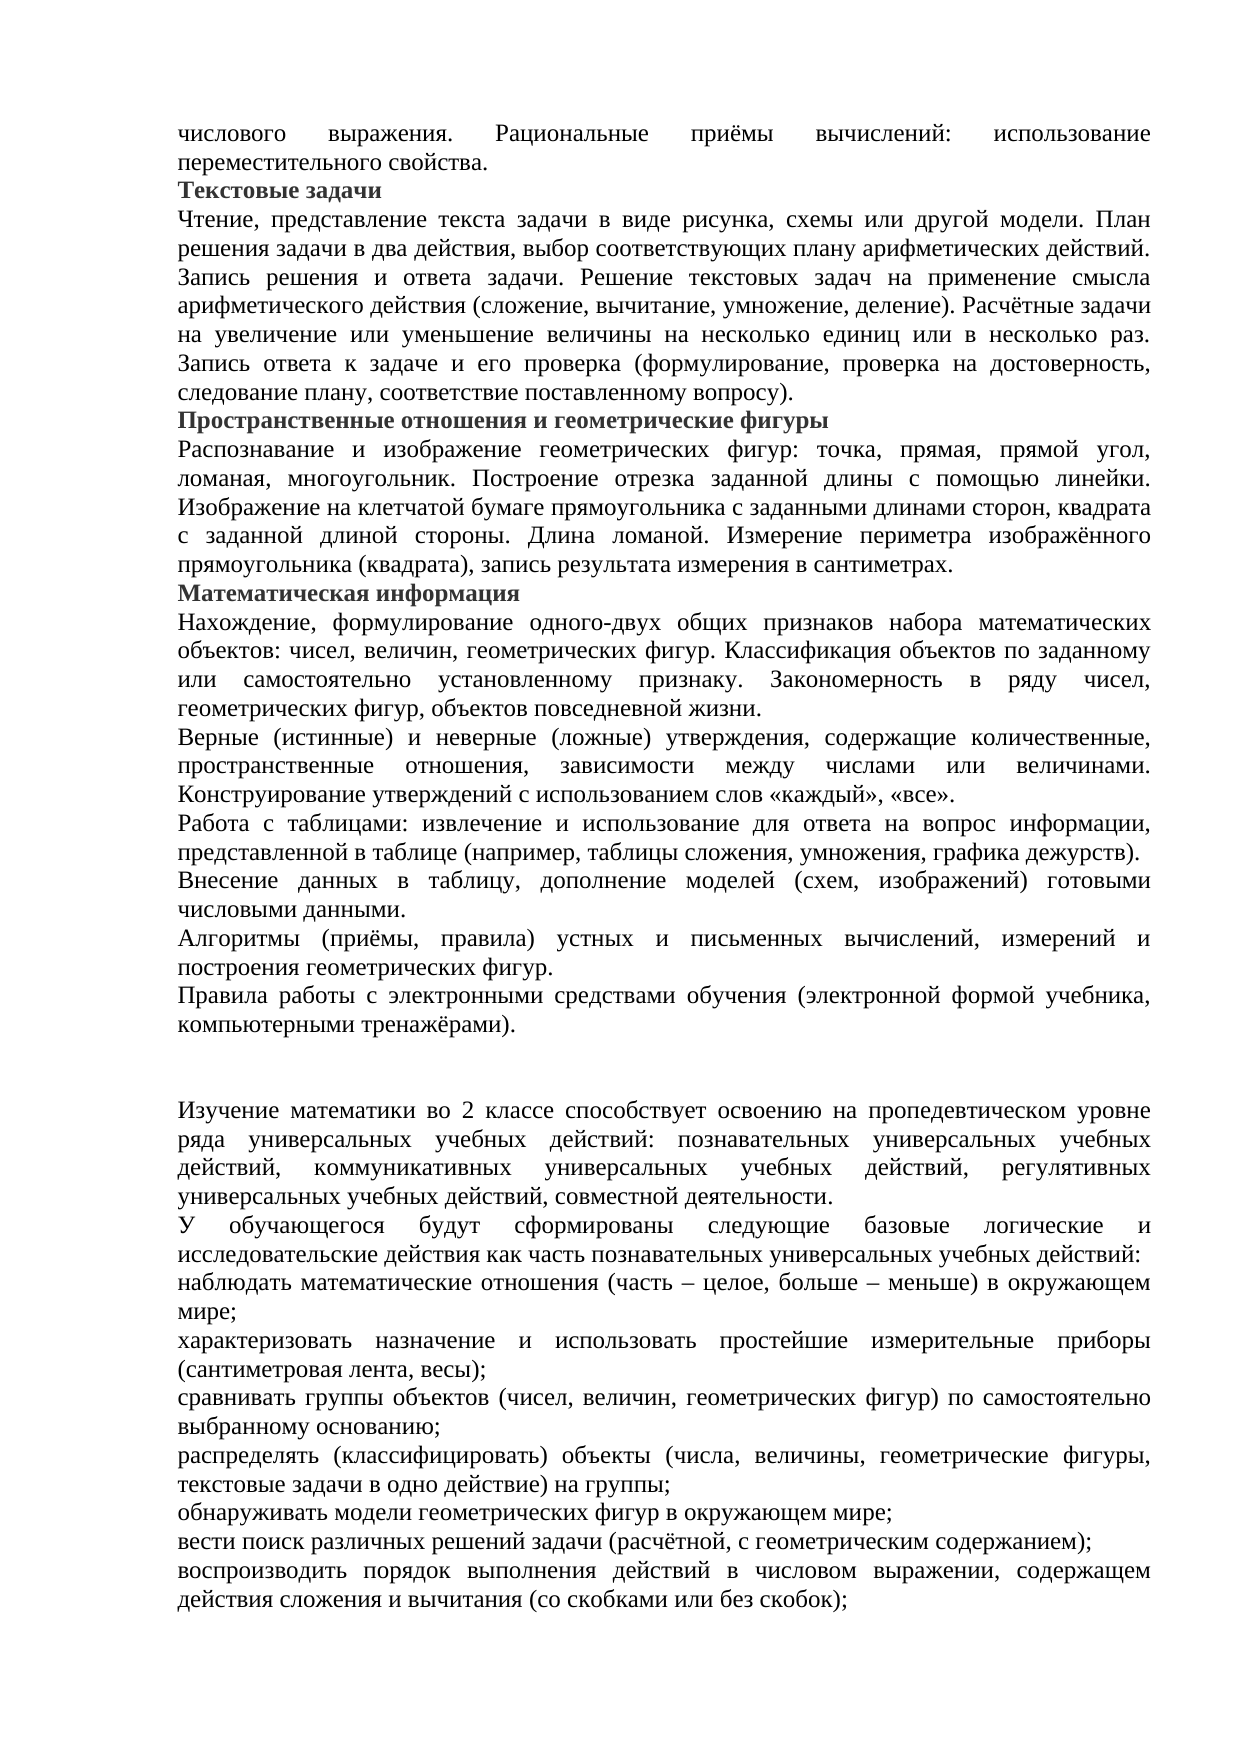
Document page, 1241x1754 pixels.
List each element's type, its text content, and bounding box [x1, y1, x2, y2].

text сравнивать группы объектов (чисел, величин, геометрических фигур) по самостоятельно выбранному основанию; [177, 1382, 1152, 1440]
text воспроизводить порядок выполнения действий в числовом выражении, содержащем действия сложения и вычитания (со скобками или без скобок); [177, 1555, 1152, 1612]
text Чтение, представление текста задачи в виде рисунка, схемы или другой модели. План решения задачи в два действия, выбор соответствующих плану арифметических действий. Запись решения и ответа задачи. Решение текстовых задач на применение смысла арифметического действия (сложение, вычитание, умножение, деление). Расчётные задачи на увеличение или уменьшение величины на несколько единиц или в несколько раз. Запись ответа к задаче и его проверка (формулирование, проверка на достоверность, следование плану, соответствие поставленному вопросу). [177, 204, 1152, 406]
text У обучающегося будут сформированы следующие базовые логические и исследовательские действия как часть познавательных универсальных учебных действий: [177, 1210, 1152, 1267]
text Текстовые задачи [177, 176, 1152, 204]
text Изучение математики во 2 классе способствует освоению на пропедевтическом уровне ряда универсальных учебных действий: познавательных универсальных учебных действий, коммуникативных универсальных учебных действий, регулятивных универсальных учебных действий, совместной деятельности. [177, 1095, 1152, 1210]
text характеризовать назначение и использовать простейшие измерительные приборы (сантиметровая лента, весы); [177, 1325, 1152, 1382]
text Алгоритмы (приёмы, правила) устных и письменных вычислений, измерений и построения геометрических фигур. [177, 923, 1152, 981]
text Правила работы с электронными средствами обучения (электронной формой учебника, компьютерными тренажёрами). [177, 981, 1152, 1038]
text Внесение данных в таблицу, дополнение моделей (схем, изображений) готовыми числовыми данными. [177, 866, 1152, 923]
text обнаруживать модели геометрических фигур в окружающем мире; [177, 1497, 1152, 1526]
text Пространственные отношения и геометрические фигуры [177, 406, 1152, 434]
text Распознавание и изображение геометрических фигур: точка, прямая, прямой угол, ломаная, многоугольник. Построение отрезка заданной длины с помощью линейки. Изображение на клетчатой бумаге прямоугольника с заданными длинами сторон, квадрата с заданной длиной стороны. Длина ломаной. Измерение периметра изображённого прямоугольника (квадрата), запись результата измерения в сантиметрах. [177, 434, 1152, 578]
text распределять (классифицировать) объекты (числа, величины, геометрические фигуры, текстовые задачи в одно действие) на группы; [177, 1440, 1152, 1497]
text вести поиск различных решений задачи (расчётной, с геометрическим содержанием); [177, 1526, 1152, 1555]
text Нахождение, формулирование одного-двух общих признаков набора математических объектов: чисел, величин, геометрических фигур. Классификация объектов по заданному или самостоятельно установленному признаку. Закономерность в ряду чисел, геометрических фигур, объектов повседневной жизни. [177, 607, 1152, 722]
text Работа с таблицами: извлечение и использование для ответа на вопрос информации, представленной в таблице (например, таблицы сложения, умножения, графика дежурств). [177, 808, 1152, 866]
text Математическая информация [177, 578, 1152, 607]
text Верные (истинные) и неверные (ложные) утверждения, содержащие количественные, пространственные отношения, зависимости между числами или величинами. Конструирование утверждений с использованием слов «каждый», «все». [177, 722, 1152, 808]
text наблюдать математические отношения (часть – целое, больше – меньше) в окружающем мире; [177, 1267, 1152, 1325]
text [177, 118, 1152, 176]
